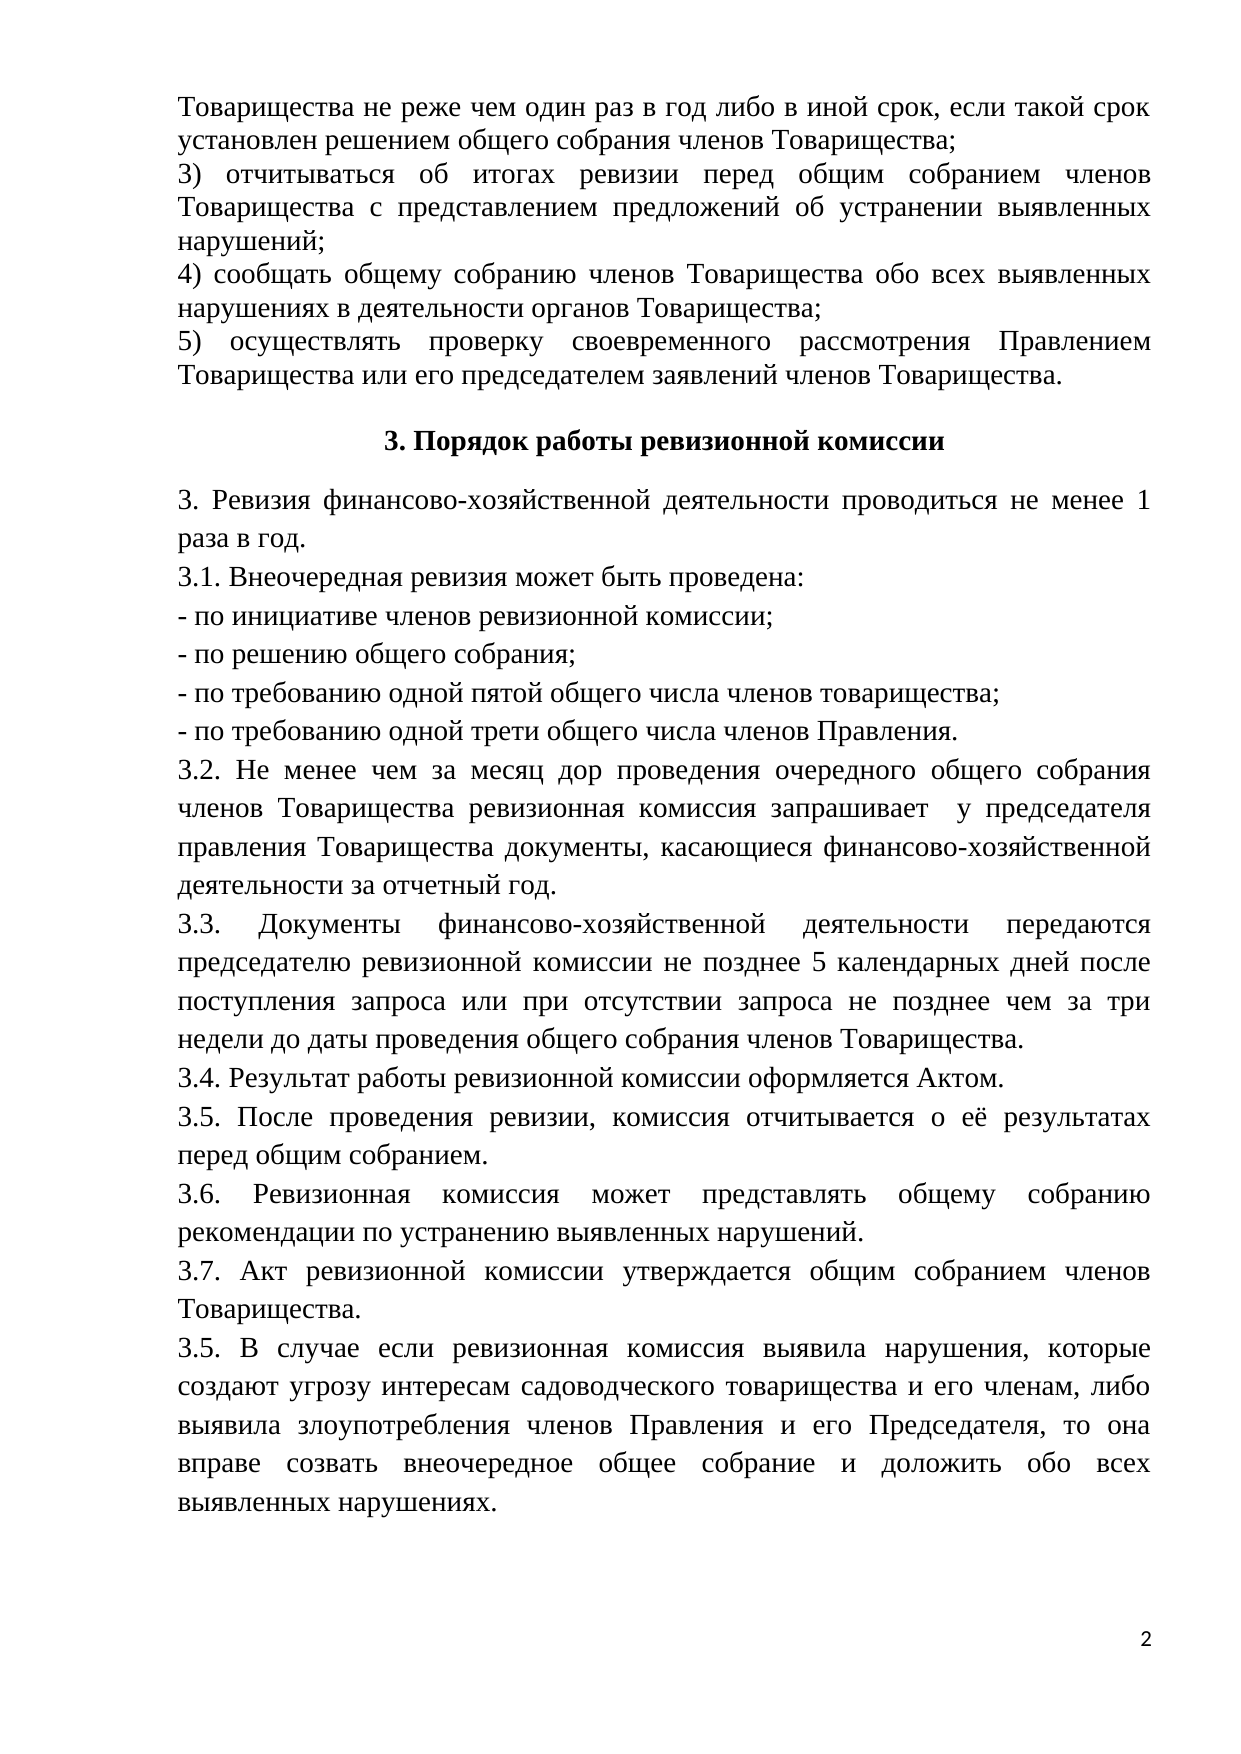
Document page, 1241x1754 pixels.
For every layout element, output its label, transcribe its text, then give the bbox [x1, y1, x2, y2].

text 3. Ревизия финансово-хозяйственной деятельности проводиться не менее 1 раза в год. [177, 482, 1152, 554]
text - по требованию одной трети общего числа членов Правления. [177, 713, 1152, 747]
text 3. Порядок работы ревизионной комиссии [177, 423, 1152, 456]
text - по решению общего собрания; [177, 636, 1152, 670]
text 4) сообщать общему собранию членов Товарищества обо всех выявленных нарушениях в деятельности органов Товарищества; [177, 256, 1152, 323]
text - по требованию одной пятой общего числа членов товарищества; [177, 675, 1152, 708]
text 5) осуществлять проверку своевременного рассмотрения Правлением Товарищества или его председателем заявлений членов Товарищества. [177, 323, 1152, 391]
text 3.4. Результат работы ревизионной комиссии оформляется Актом. [177, 1060, 1152, 1094]
text 3.3. Документы финансово-хозяйственной деятельности передаются председателю ревизионной комиссии не позднее 5 календарных дней после поступления запроса или при отсутствии запроса не позднее чем за три недели до даты проведения общего собрания членов Товарищества. [177, 906, 1152, 1055]
text 3.5. В случае если ревизионная комиссия выявила нарушения, которые создают угрозу интересам садоводческого товарищества и его членам, либо выявила злоупотребления членов Правления и его Председателя, то она вправе созвать внеочередное общее собрание и доложить обо всех выявленных нарушениях. [177, 1330, 1152, 1518]
text 3) отчитываться об итогах ревизии перед общим собранием членов Товарищества с представлением предложений об устранении выявленных нарушений; [177, 156, 1152, 256]
text 3.1. Внеочередная ревизия может быть проведена: [177, 559, 1152, 593]
text 3.6. Ревизионная комиссия может представлять общему собранию рекомендации по устранению выявленных нарушений. [177, 1176, 1152, 1248]
text - по инициативе членов ревизионной комиссии; [177, 598, 1152, 631]
text 3.5. После проведения ревизии, комиссия отчитывается о её результатах перед общим собранием. [177, 1099, 1152, 1171]
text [177, 89, 1152, 156]
text 3.2. Не менее чем за месяц дор проведения очередного общего собрания членов Товарищества ревизионная комиссия запрашивает у председателя правления Товарищества документы, касающиеся финансово-хозяйственной деятельности за отчетный год. [177, 752, 1152, 901]
text 3.7. Акт ревизионной комиссии утверждается общим собранием членов Товарищества. [177, 1253, 1152, 1325]
